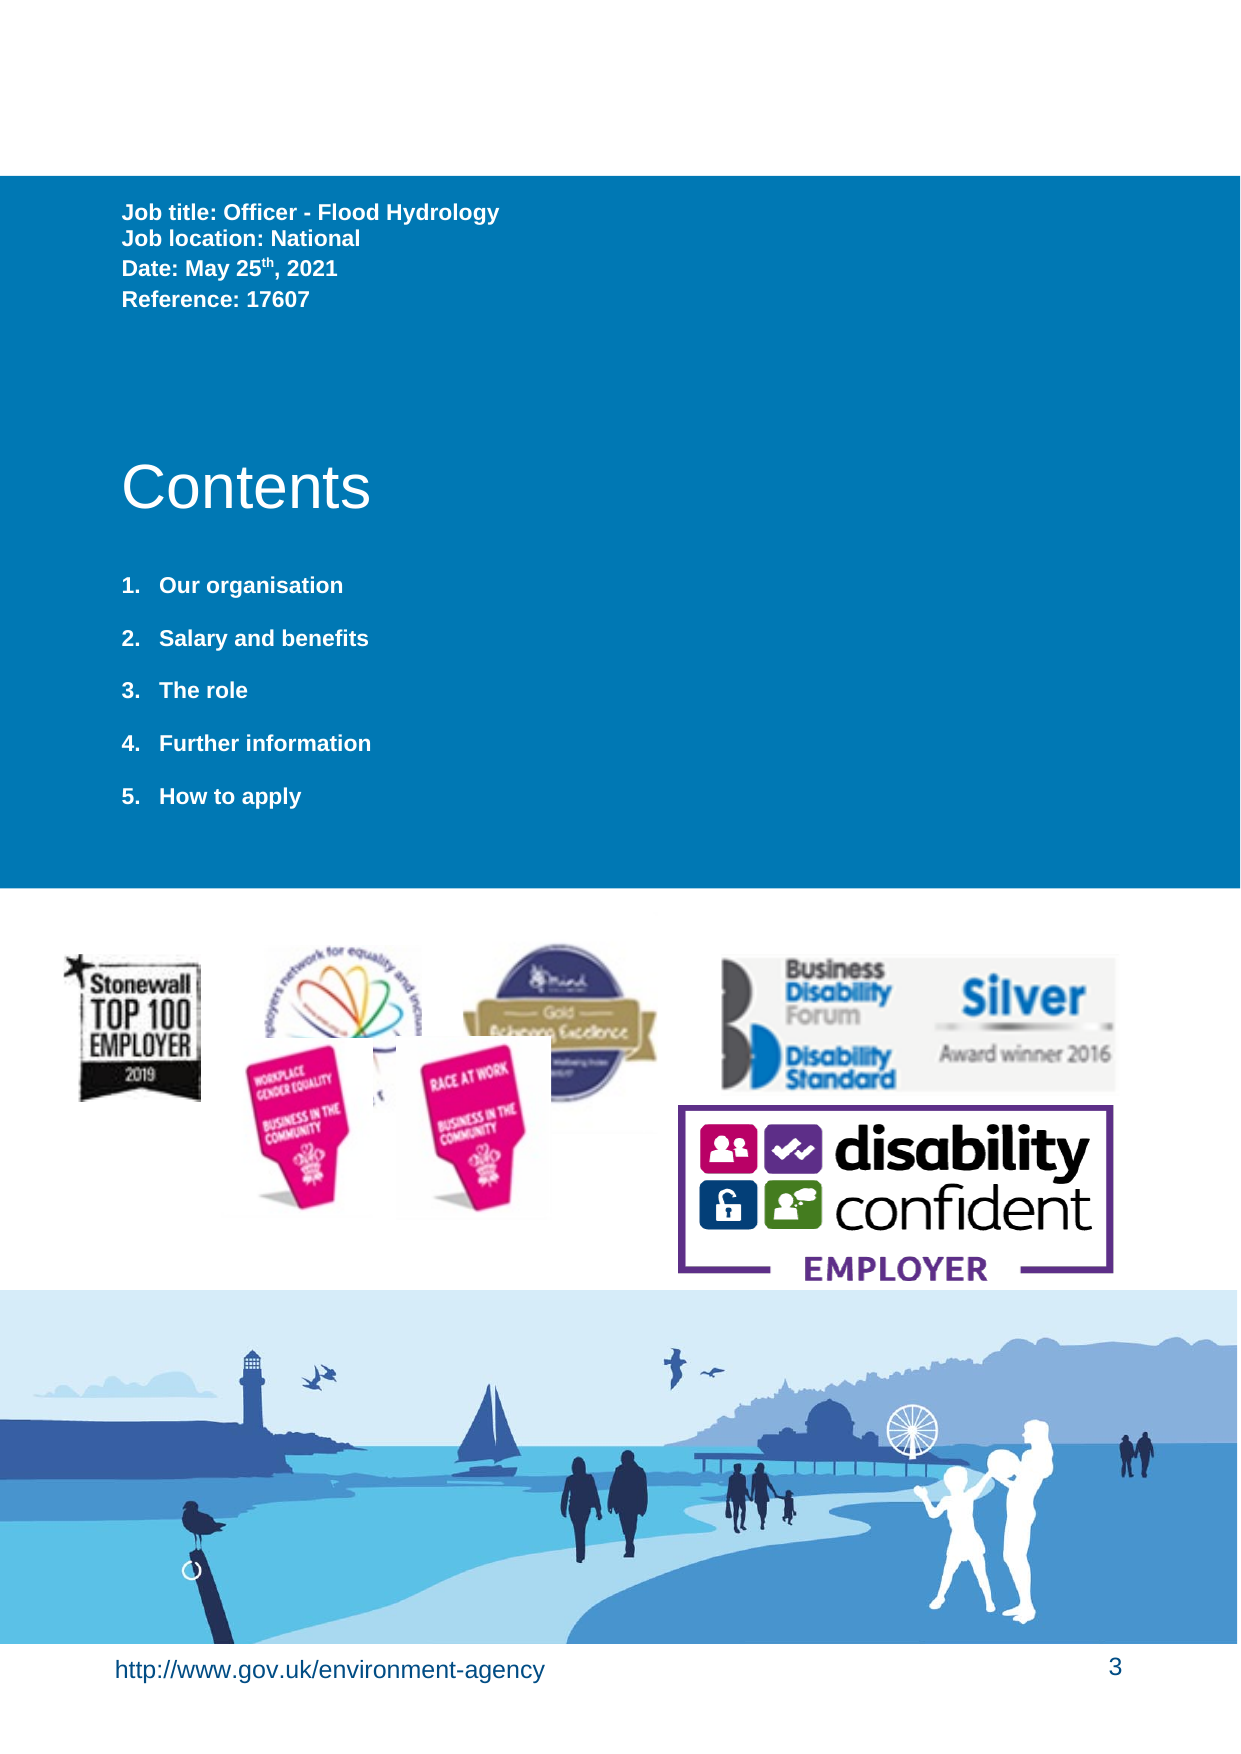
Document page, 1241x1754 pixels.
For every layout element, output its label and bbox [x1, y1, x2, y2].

picture [719, 954, 1118, 1095]
picture [219, 912, 657, 1217]
picture [63, 954, 201, 1102]
picture [0, 1105, 1236, 1644]
